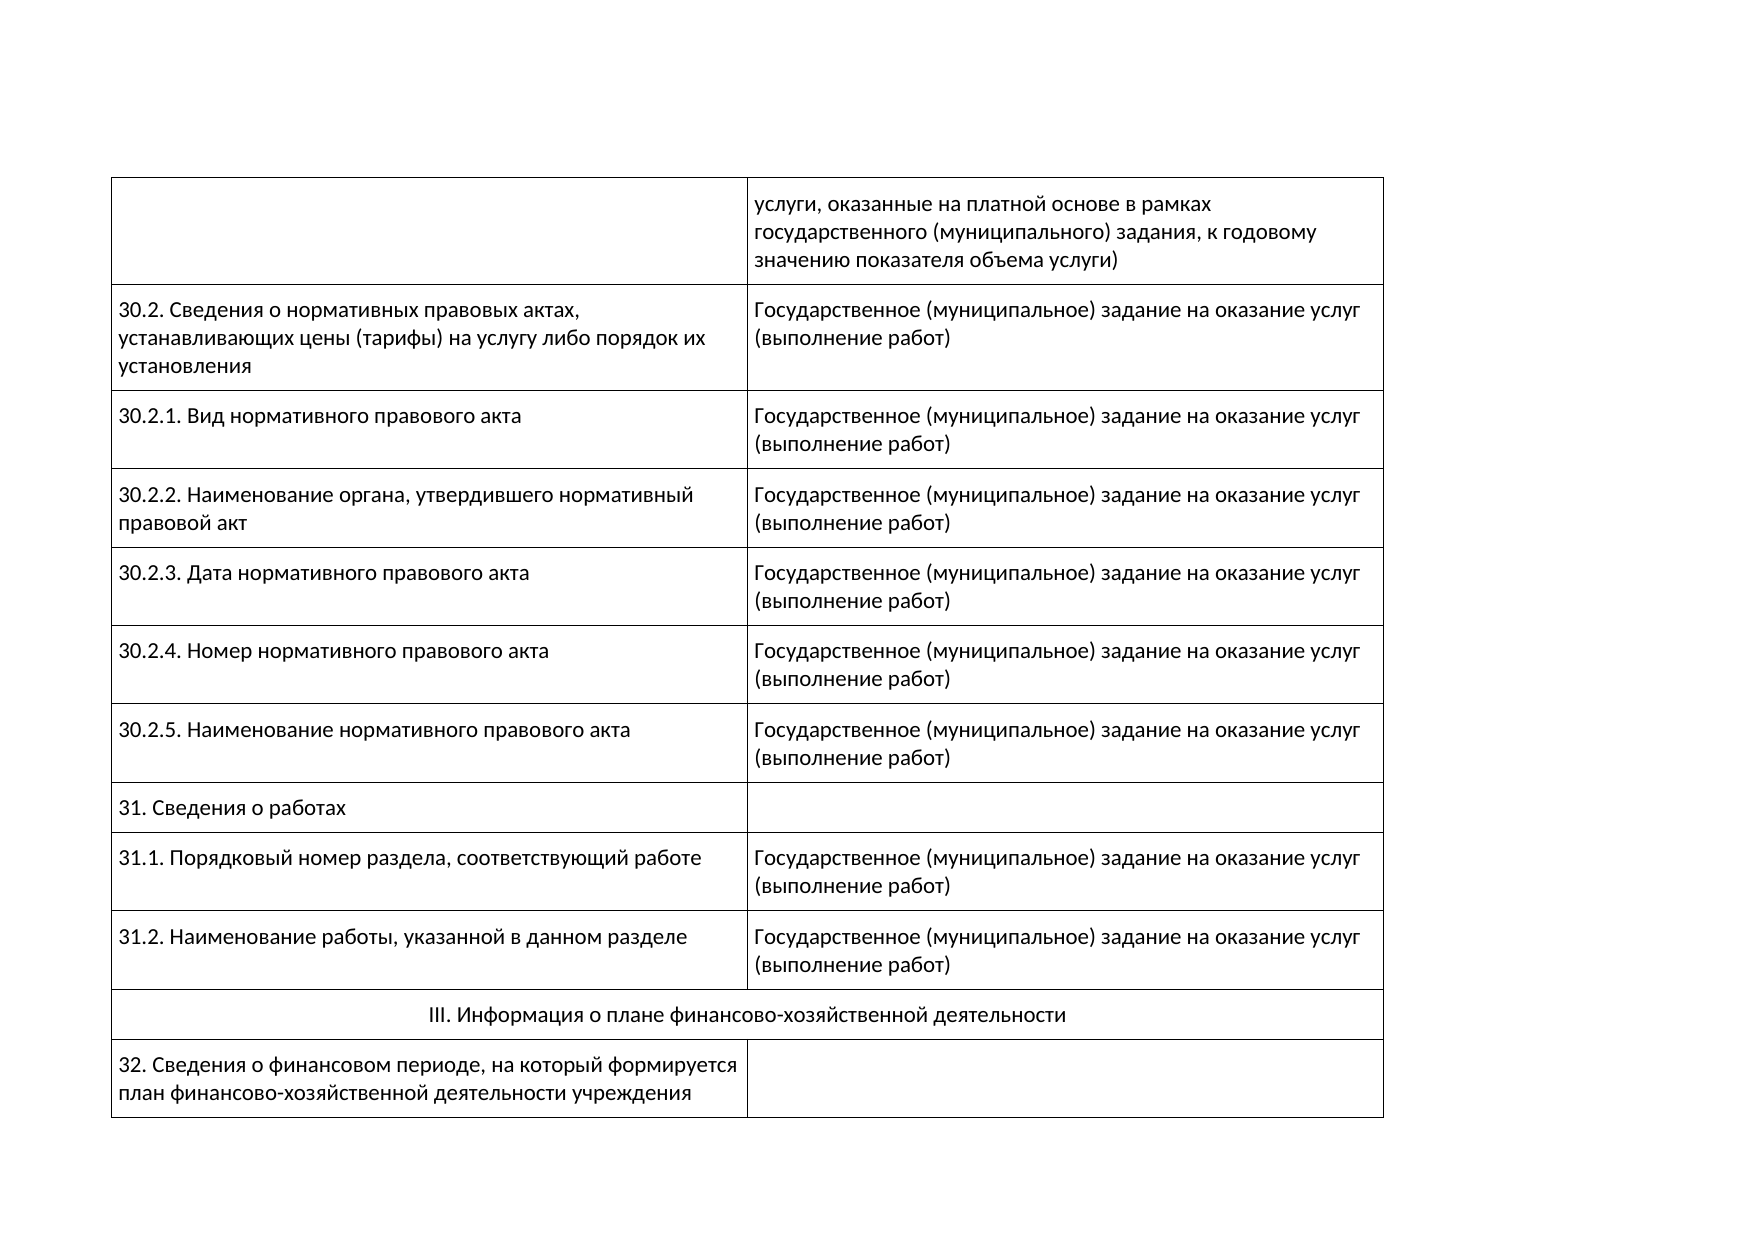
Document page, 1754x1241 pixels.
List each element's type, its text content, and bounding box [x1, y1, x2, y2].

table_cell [112, 178, 747, 283]
table_cell Государственное (муниципальное) задание на оказание услуг (выполнение работ) [748, 833, 1383, 910]
table_cell 30.2. Сведения о нормативных правовых актах, устанавливающих цены (тарифы) на услугу либо порядок их установления [112, 285, 747, 390]
table_cell 31. Сведения о работах [112, 783, 747, 832]
table_cell Государственное (муниципальное) задание на оказание услуг (выполнение работ) [748, 911, 1383, 988]
table_cell 32. Сведения о финансовом периоде, на который формируется план финансово-хозяйственной деятельности учреждения [112, 1040, 747, 1117]
table_cell Государственное (муниципальное) задание на оказание услуг (выполнение работ) [748, 391, 1383, 468]
table_cell [748, 783, 1383, 832]
table_cell 30.2.3. Дата нормативного правового акта [112, 548, 747, 625]
table_cell III. Информация о плане финансово-хозяйственной деятельности [112, 990, 1383, 1039]
table_cell 30.2.2. Наименование органа, утвердившего нормативный правовой акт [112, 469, 747, 547]
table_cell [748, 178, 1383, 283]
table_cell Государственное (муниципальное) задание на оказание услуг (выполнение работ) [748, 548, 1383, 625]
table_cell 30.2.1. Вид нормативного правового акта [112, 391, 747, 468]
table_cell 30.2.5. Наименование нормативного правового акта [112, 704, 747, 782]
table_cell [748, 1040, 1383, 1117]
table_cell Государственное (муниципальное) задание на оказание услуг (выполнение работ) [748, 626, 1383, 703]
table_cell 30.2.4. Номер нормативного правового акта [112, 626, 747, 703]
table_cell 31.1. Порядковый номер раздела, соответствующий работе [112, 833, 747, 910]
table_cell Государственное (муниципальное) задание на оказание услуг (выполнение работ) [748, 704, 1383, 782]
table_cell 31.2. Наименование работы, указанной в данном разделе [112, 911, 747, 988]
table_cell Государственное (муниципальное) задание на оказание услуг (выполнение работ) [748, 285, 1383, 390]
table_cell Государственное (муниципальное) задание на оказание услуг (выполнение работ) [748, 469, 1383, 547]
